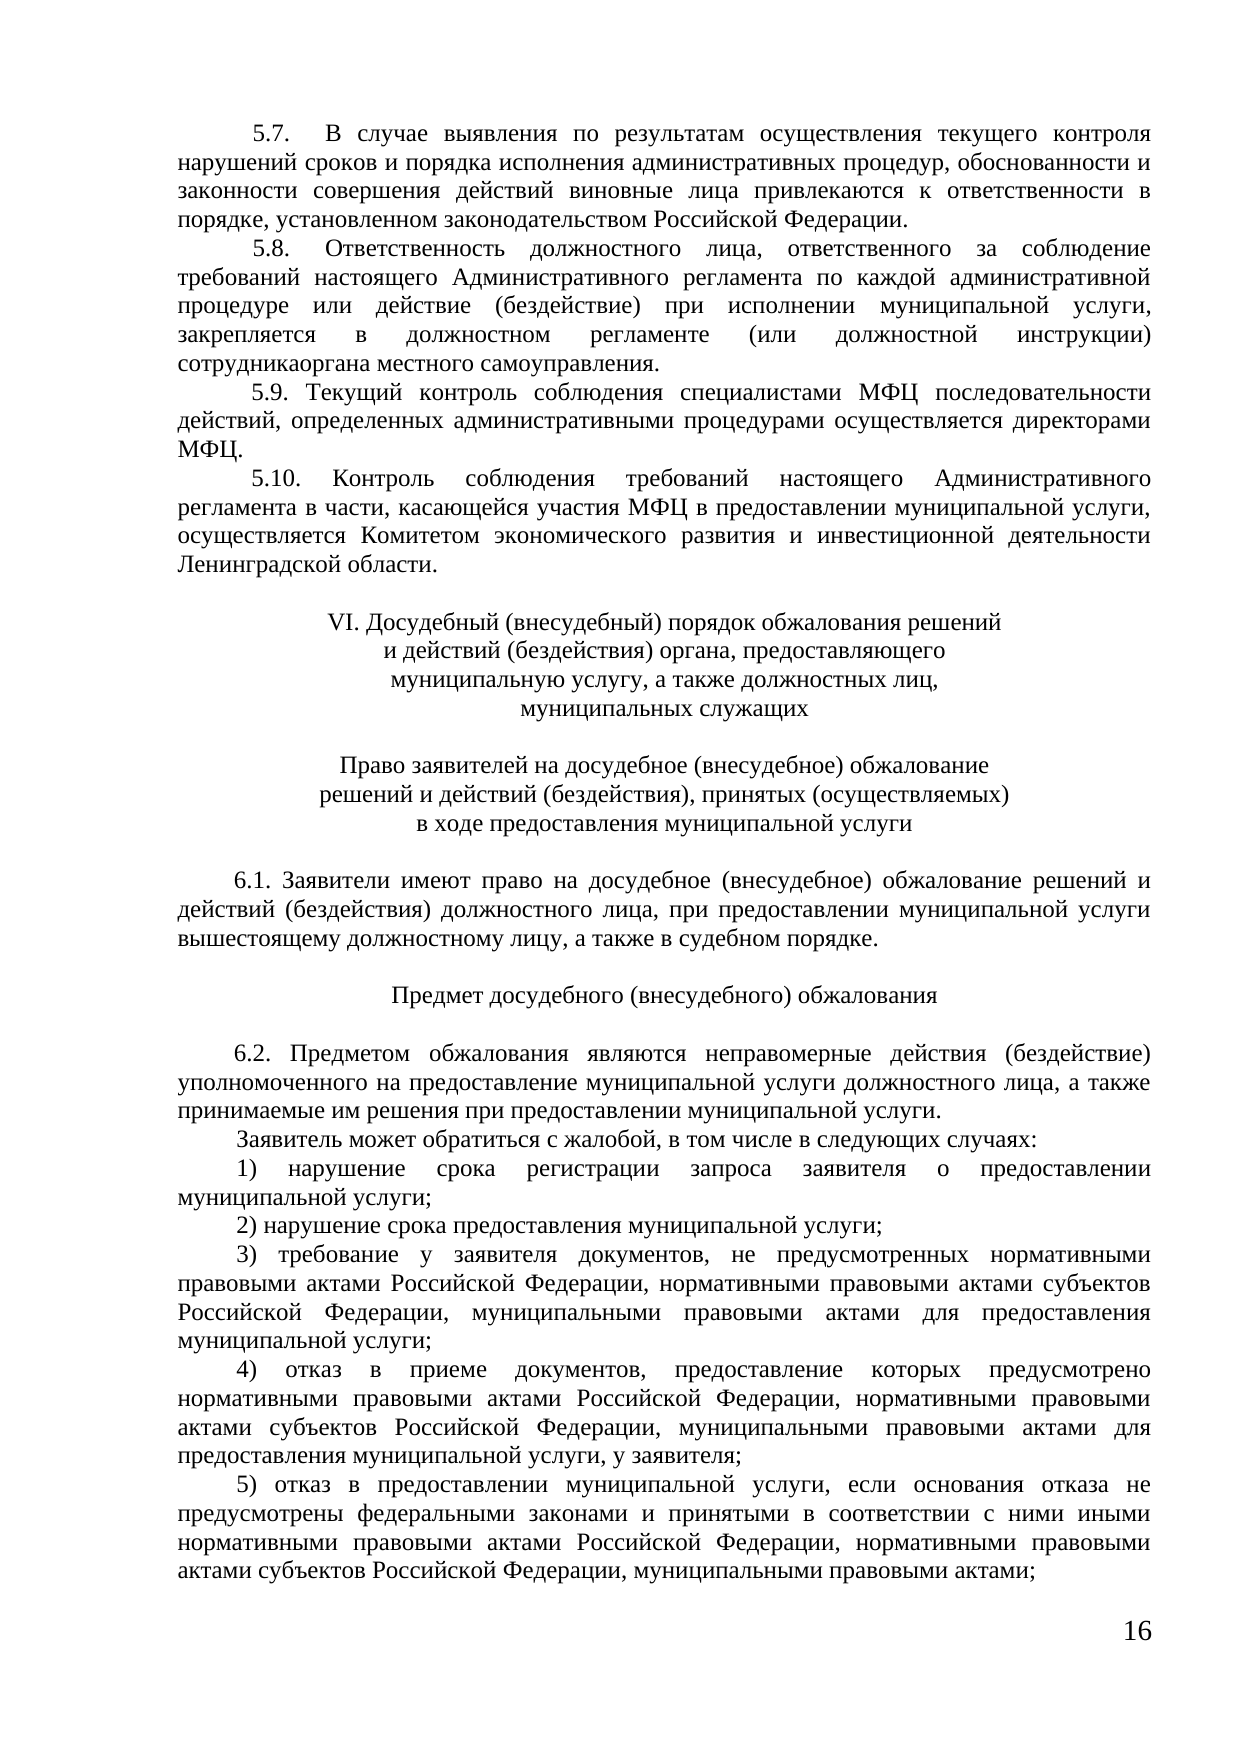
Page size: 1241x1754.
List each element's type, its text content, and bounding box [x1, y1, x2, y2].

text 3) требование у заявителя документов, не предусмотренных нормативными правовыми актами Российской Федерации, нормативными правовыми актами субъектов Российской Федерации, муниципальными правовыми актами для предоставления муниципальной услуги; [177, 1239, 1152, 1354]
text 4) отказ в приеме документов, предоставление которых предусмотрено нормативными правовыми актами Российской Федерации, нормативными правовыми актами субъектов Российской Федерации, муниципальными правовыми актами для предоставления муниципальной услуги, у заявителя; [177, 1354, 1152, 1469]
text 5.8. Ответственность должностного лица, ответственного за соблюдение требований настоящего Административного регламента по каждой административной процедуре или действие (бездействие) при исполнении муниципальной услуги, закрепляется в должностном регламенте (или должностной инструкции) сотрудникаоргана местного самоуправления. [177, 233, 1152, 377]
text 2) нарушение срока предоставления муниципальной услуги; [177, 1211, 1152, 1239]
text 5.10. Контроль соблюдения требований настоящего Административного регламента в части, касающейся участия МФЦ в предоставлении муниципальной услуги, осуществляется Комитетом экономического развития и инвестиционной деятельности Ленинградской области. [177, 463, 1152, 578]
text 5) отказ в предоставлении муниципальной услуги, если основания отказа не предусмотрены федеральными законами и принятыми в соответствии с ними иными нормативными правовыми актами Российской Федерации, нормативными правовыми актами субъектов Российской Федерации, муниципальными правовыми актами; [177, 1469, 1152, 1584]
text 5.7. В случае выявления по результатам осуществления текущего контроля нарушений сроков и порядка исполнения административных процедур, обоснованности и законности совершения действий виновные лица привлекаются к ответственности в порядке, установленном законодательством Российской Федерации. [177, 118, 1152, 233]
text 6.1. Заявители имеют право на досудебное (внесудебное) обжалование решений и действий (бездействия) должностного лица, при предоставлении муниципальной услуги вышестоящему должностному лицу, а также в судебном порядке. [177, 866, 1152, 952]
text 1) нарушение срока регистрации запроса заявителя о предоставлении муниципальной услуги; [177, 1153, 1152, 1211]
text и действий (бездействия) органа, предоставляющего [177, 636, 1152, 664]
text в ходе предоставления муниципальной услуги [177, 808, 1152, 837]
text решений и действий (бездействия), принятых (осуществляемых) [177, 779, 1152, 808]
text 6.2. Предметом обжалования являются неправомерные действия (бездействие) уполномоченного на предоставление муниципальной услуги должностного лица, а также принимаемые им решения при предоставлении муниципальной услуги. [177, 1038, 1152, 1124]
text VI. Досудебный (внесудебный) порядок обжалования решений [177, 607, 1152, 636]
text муниципальных служащих [177, 693, 1152, 722]
text Предмет досудебного (внесудебного) обжалования [177, 981, 1152, 1009]
text Право заявителей на досудебное (внесудебное) обжалование [177, 751, 1152, 779]
text муниципальную услугу, а также должностных лиц, [177, 664, 1152, 693]
text Заявитель может обратиться с жалобой, в том числе в следующих случаях: [177, 1124, 1152, 1153]
text 5.9. Текущий контроль соблюдения специалистами МФЦ последовательности действий, определенных административными процедурами осуществляется директорами МФЦ. [177, 377, 1152, 463]
